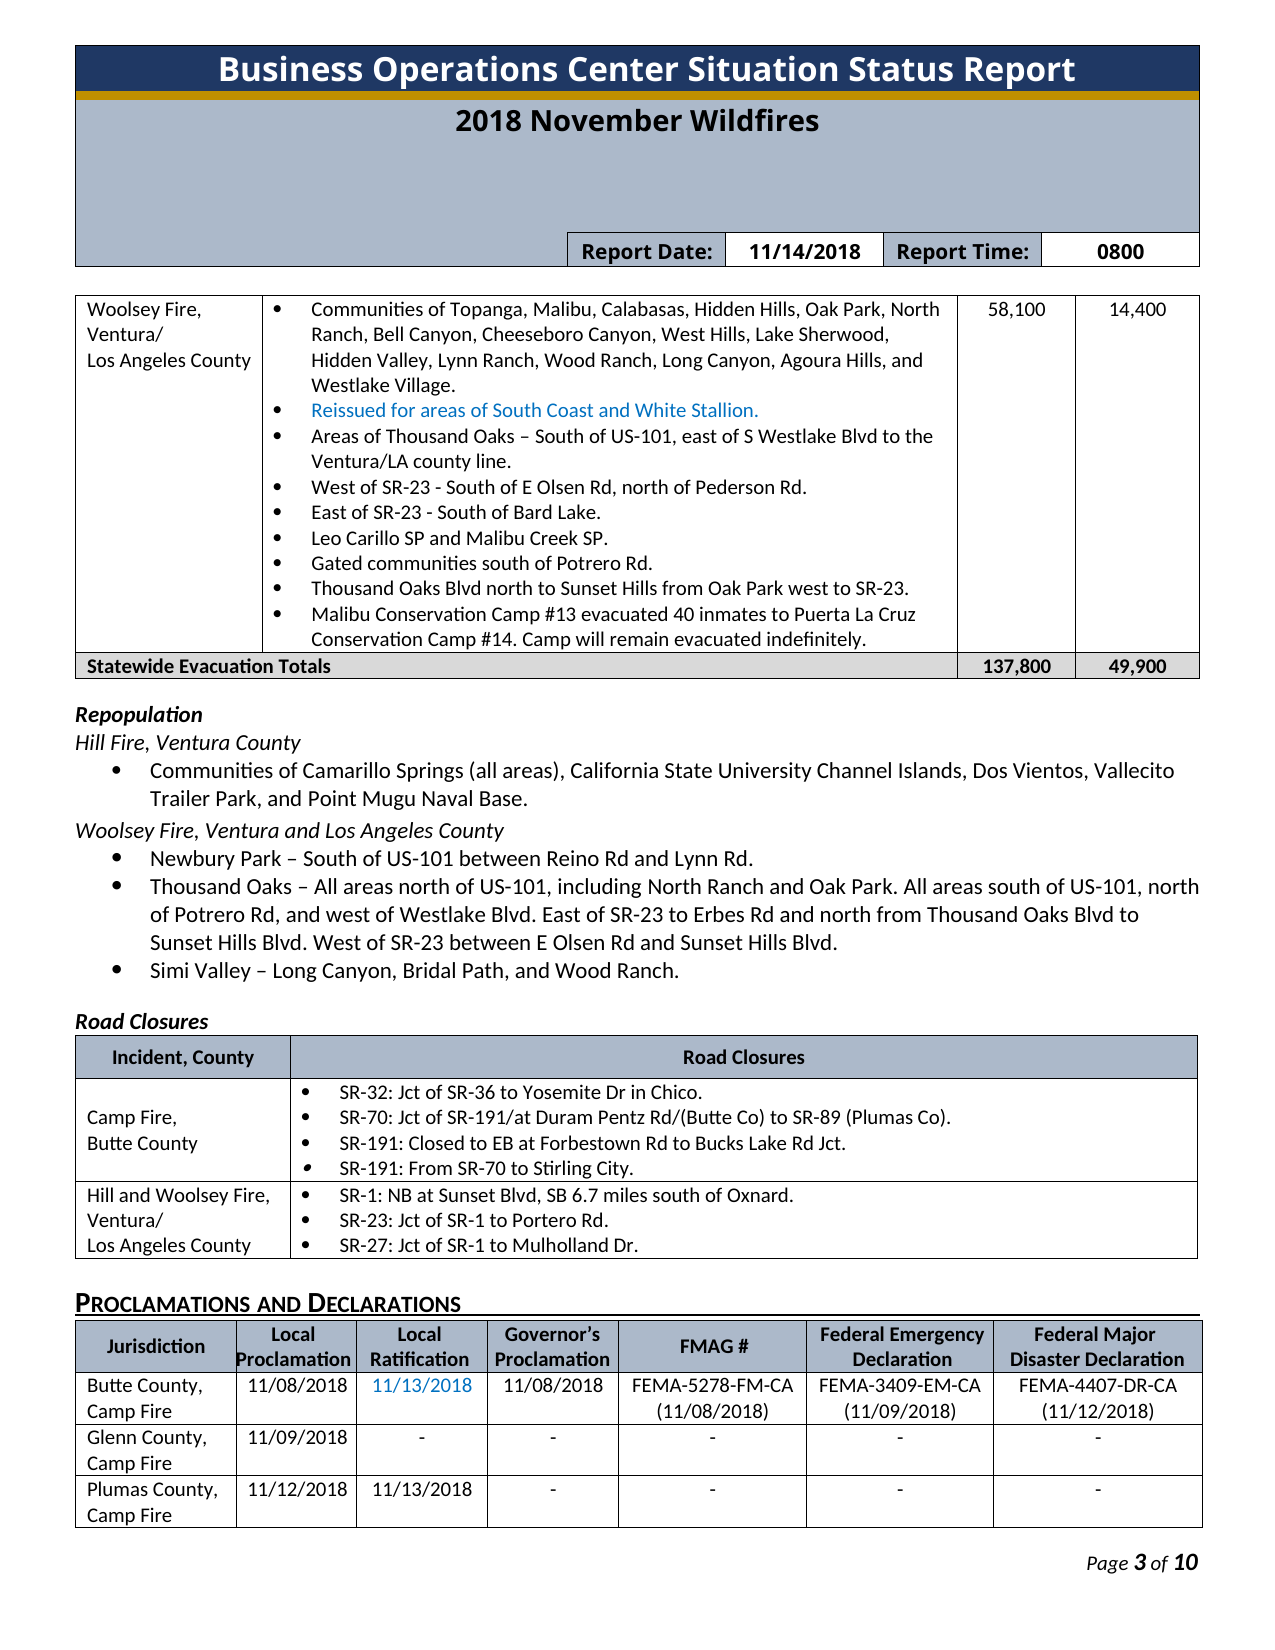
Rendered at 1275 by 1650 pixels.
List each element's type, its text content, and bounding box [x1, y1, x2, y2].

table_cell Woolsey Fire, Ventura/ Los Angeles County [76, 296, 262, 652]
text Hill Fire, Ventura County [75, 728, 1200, 756]
table_cell 11/13/2018 [357, 1476, 487, 1527]
table_header Jurisdiction [76, 1321, 236, 1372]
table_cell Statewide Evacuation Totals [76, 653, 957, 678]
list Road Closures [75, 1007, 1200, 1035]
table_header Incident, County [76, 1036, 290, 1078]
table_cell 49,900 [1076, 653, 1199, 678]
table_cell FEMA-4407-DR-CA (11/12/2018) [994, 1373, 1202, 1423]
subtitle Woolsey Fire, Ventura and Los Angeles County [75, 816, 1200, 844]
table_cell 11/09/2018 [237, 1425, 356, 1475]
table_cell - [619, 1476, 806, 1527]
table_cell 11/13/2018 [357, 1373, 487, 1423]
text Newbury Park – South of US-101 between Reino Rd and Lynn Rd. [112, 844, 1200, 872]
text Simi Valley – Long Canyon, Bridal Path, and Wood Ranch. [112, 956, 1200, 984]
table_header FMAG # [619, 1321, 806, 1372]
table_cell Communities of Topanga, Malibu, Calabasas, Hidden Hills, Oak Park, North Ranch, Bell Canyon, Cheeseboro Canyon, West Hills, Lake Sherwood, Hidden Valley, Lynn Ranch, Wood Ranch, Long Canyon, Agoura Hills, and Westlake Village. Reissued for areas of South Coast and White Stallion. Areas of Thousand Oaks – South of US-101, east of S Westlake Blvd to the Ventura/LA county line. West of SR-23 - South of E Olsen Rd, north of Pederson Rd. East of SR-23 - South of Bard Lake. Leo Carillo SP and Malibu Creek SP. Gated communities south of Potrero Rd. Thousand Oaks Blvd north to Sunset Hills from Oak Park west to SR-23. Malibu Conservation Camp #13 evacuated 40 inmates to Puerta La Cruz Conservation Camp #14. Camp will remain evacuated indefinitely. [263, 296, 957, 652]
subtitle Proclamations and Declarations [75, 1284, 1200, 1314]
table_cell - [807, 1425, 993, 1475]
text Thousand Oaks – All areas north of US-101, including North Ranch and Oak Park. All areas south of US-101, north of Potrero Rd, and west of Westlake Blvd. East of SR-23 to Erbes Rd and north from Thousand Oaks Blvd to Sunset Hills Blvd. West of SR-23 between E Olsen Rd and Sunset Hills Blvd. [112, 872, 1200, 956]
table_cell - [488, 1476, 618, 1527]
table_cell - [488, 1425, 618, 1475]
table_cell Plumas County, Camp Fire [76, 1476, 236, 1527]
table_cell Glenn County, Camp Fire [76, 1425, 236, 1475]
table_cell - [357, 1425, 487, 1475]
table_cell - [994, 1425, 1202, 1475]
table_cell SR-1: NB at Sunset Blvd, SB 6.7 miles south of Oxnard. SR-23: Jct of SR-1 to Portero Rd. SR-27: Jct of SR-1 to Mulholland Dr. [291, 1182, 1197, 1258]
table_cell - [619, 1425, 806, 1475]
table_cell 11/08/2018 [237, 1373, 356, 1423]
table_cell 58,100 [958, 296, 1075, 652]
table_header Governor’s Proclamation [488, 1321, 618, 1372]
table_cell - [994, 1476, 1202, 1527]
table_cell 14,400 [1076, 296, 1199, 652]
table_cell Hill and Woolsey Fire, Ventura/ Los Angeles County [76, 1182, 290, 1258]
table_cell SR-32: Jct of SR-36 to Yosemite Dr in Chico. SR-70: Jct of SR-191/at Duram Pentz Rd/(Butte Co) to SR-89 (Plumas Co). SR-191: Closed to EB at Forbestown Rd to Bucks Lake Rd Jct. SR-191: From SR-70 to Stirling City. [291, 1079, 1197, 1181]
table_cell Butte County, Camp Fire [76, 1373, 236, 1423]
table_header Federal Emergency Declaration [807, 1321, 993, 1372]
table_header Road Closures [291, 1036, 1197, 1078]
table_cell FEMA-5278-FM-CA (11/08/2018) [619, 1373, 806, 1423]
table_cell 11/08/2018 [488, 1373, 618, 1423]
table_header Local Proclamation [237, 1321, 356, 1372]
table_cell - [807, 1476, 993, 1527]
table_cell 11/12/2018 [237, 1476, 356, 1527]
table_header Federal Major Disaster Declaration [994, 1321, 1202, 1372]
table_cell FEMA-3409-EM-CA (11/09/2018) [807, 1373, 993, 1423]
table_header Local Ratification [357, 1321, 487, 1372]
table_cell 137,800 [958, 653, 1075, 678]
list Communities of Camarillo Springs (all areas), California State University Channel Islands, Dos Vientos, Vallecito Trailer Park, and Point Mugu Naval Base. [112, 756, 1200, 812]
table_cell Camp Fire, Butte County [76, 1079, 290, 1181]
list Repopulation [75, 700, 1200, 728]
